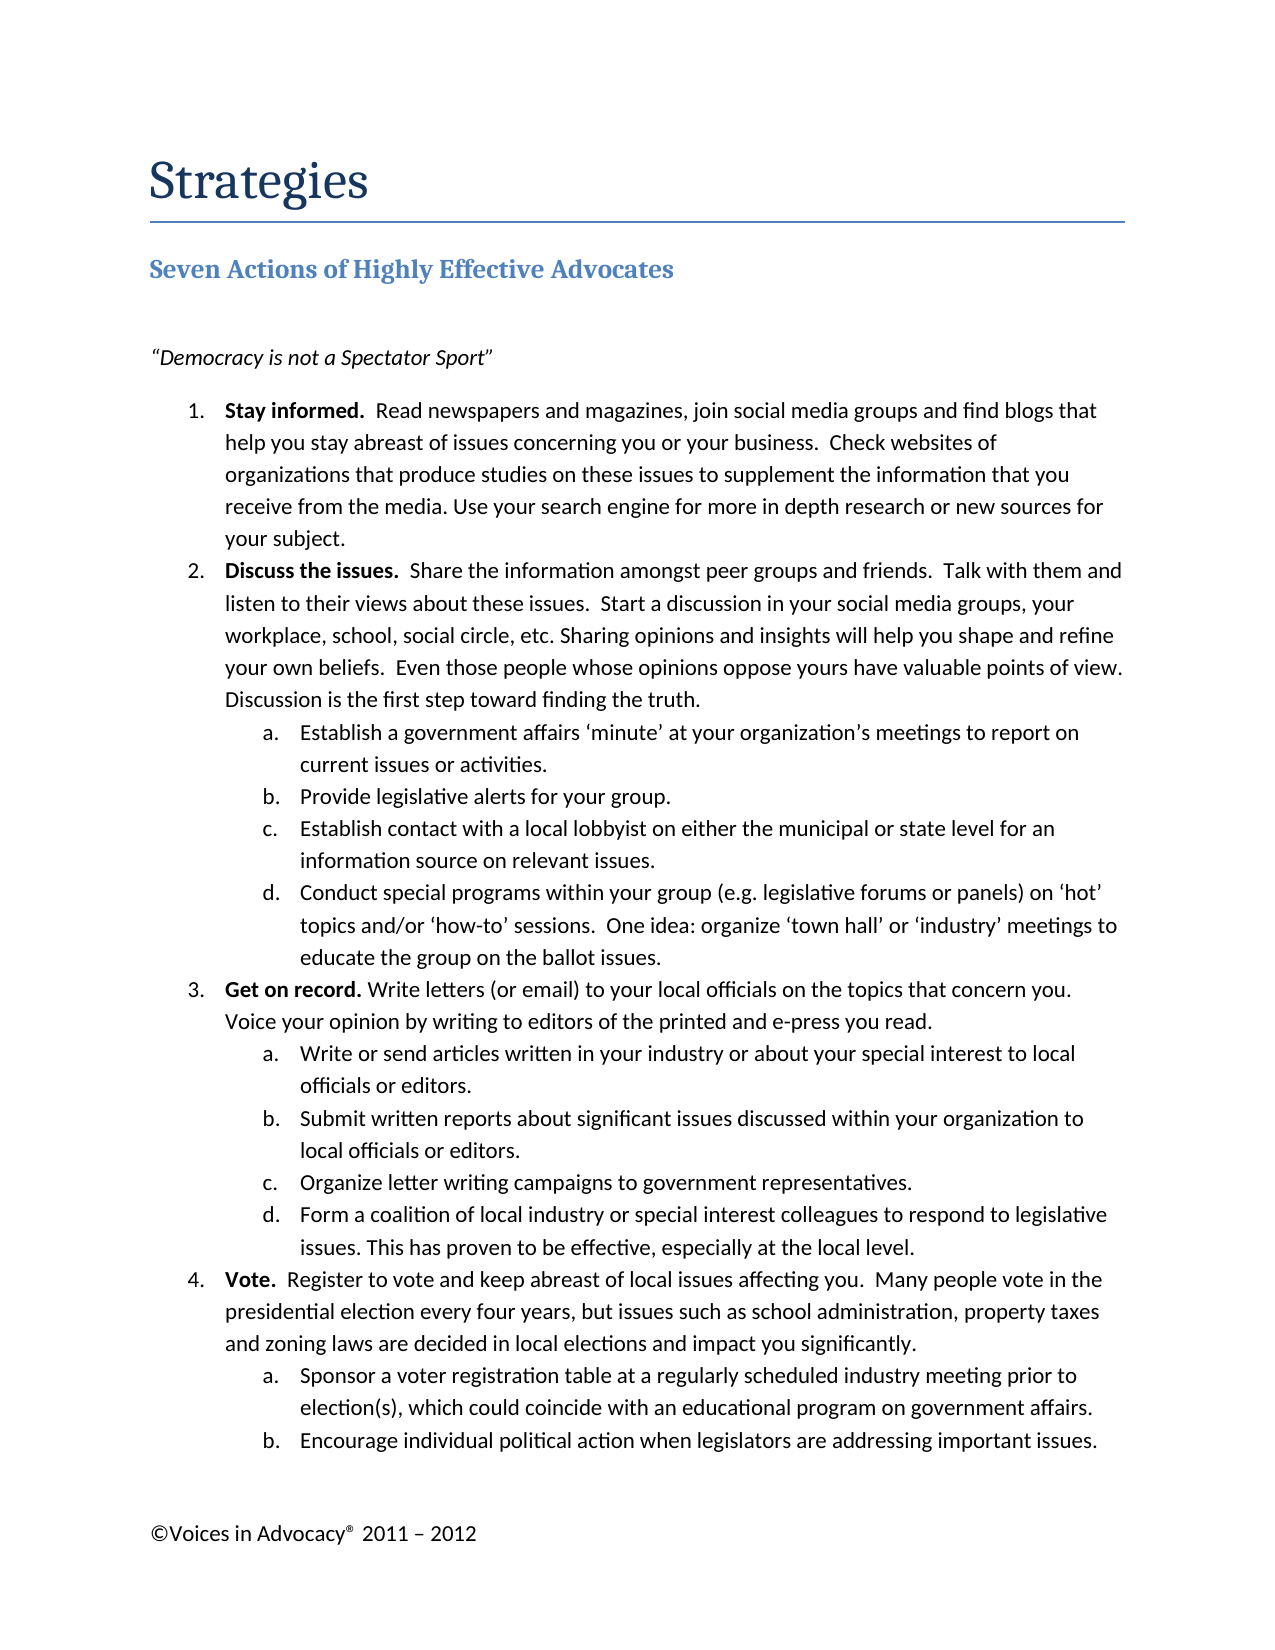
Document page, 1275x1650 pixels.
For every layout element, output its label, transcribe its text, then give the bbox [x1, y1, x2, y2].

title Strategies [150, 150, 1125, 221]
list Establish contact with a local lobbyist on either the municipal or state level for an information source on relevant issues. [262, 814, 1125, 874]
list Organize letter writing campaigns to government representatives. [262, 1168, 1125, 1196]
list Sponsor a voter registration table at a regularly scheduled industry meeting prior to election(s), which could coincide with an educational program on government affairs. [262, 1361, 1125, 1422]
list Form a coalition of local industry or special interest colleagues to respond to legislative issues. This has proven to be effective, especially at the local level. [262, 1200, 1125, 1261]
list Get on record. Write letters (or email) to your local officials on the topics that concern you. Voice your opinion by writing to editors of the printed and e-press you read. [187, 975, 1125, 1035]
list Conduct special programs within your group (e.g. legislative forums or panels) on ‘hot’ topics and/or ‘how-to’ sessions. One idea: organize ‘town hall’ or ‘industry’ meetings to educate the group on the ballot issues. [262, 878, 1125, 971]
list Encourage individual political action when legislators are addressing important issues. [262, 1426, 1125, 1454]
list Provide legislative alerts for your group. [262, 782, 1125, 810]
subtitle Seven Actions of Highly Effective Advocates [150, 254, 1125, 285]
list Write or send articles written in your industry or about your special interest to local officials or editors. [262, 1039, 1125, 1100]
list Submit written reports about significant issues discussed within your organization to local officials or editors. [262, 1104, 1125, 1164]
list Establish a government affairs ‘minute’ at your organization’s meetings to report on current issues or activities. [262, 718, 1125, 778]
list Discuss the issues. Share the information amongst peer groups and friends. Talk with them and listen to their views about these issues. Start a discussion in your social media groups, your workplace, school, social circle, etc. Sharing opinions and insights will help you shape and refine your own beliefs. Even those people whose opinions oppose yours have valuable points of view. Discussion is the first step toward finding the truth. [187, 557, 1125, 713]
list Vote. Register to vote and keep abreast of local issues affecting you. Many people vote in the presidential election every four years, but issues such as school administration, property taxes and zoning laws are decided in local elections and impact you significantly. [187, 1265, 1125, 1357]
text “Democracy is not a Spectator Sport” [150, 343, 1125, 371]
list Stay informed. Read newspapers and magazines, join social media groups and find blogs that help you stay abreast of issues concerning you or your business. Check websites of organizations that produce studies on these issues to supplement the information that you receive from the media. Use your search engine for more in depth research or new sources for your subject. [187, 396, 1125, 552]
